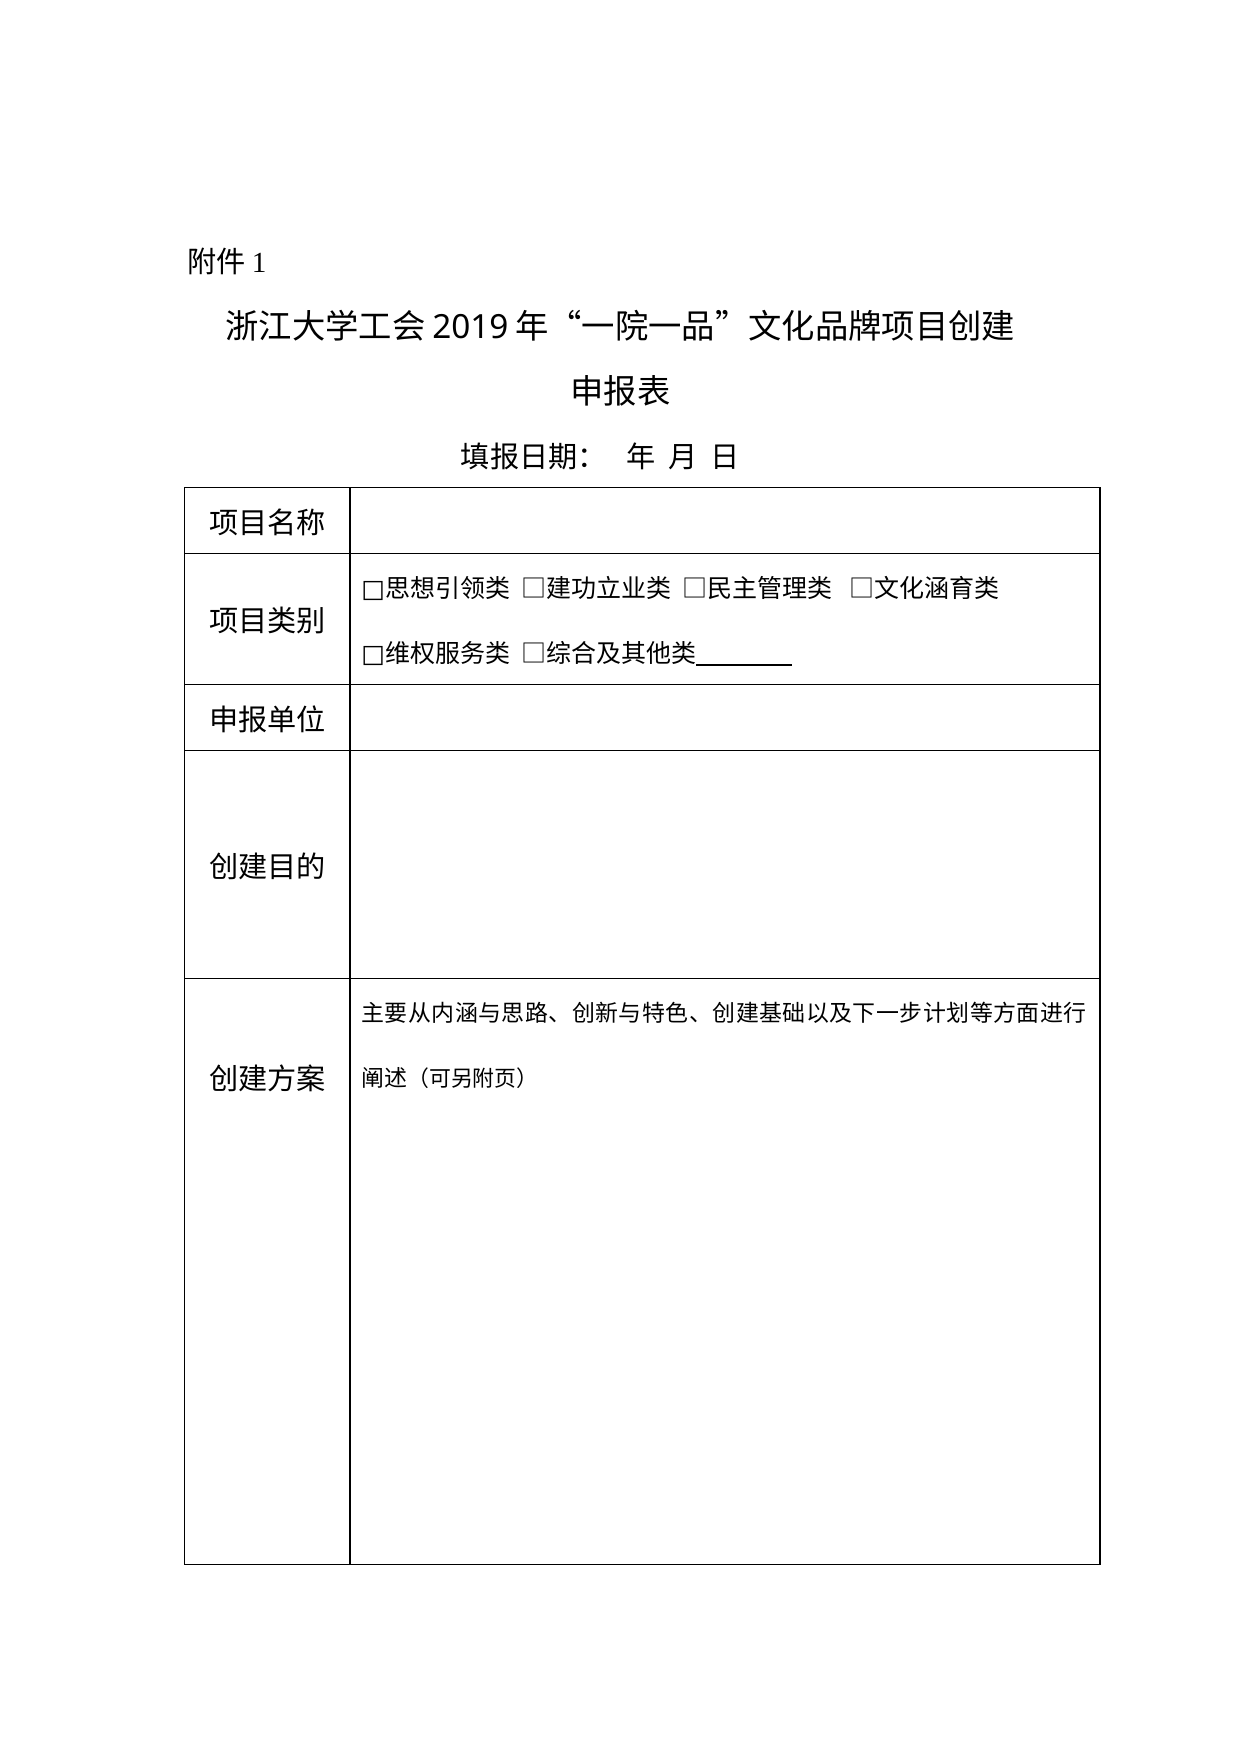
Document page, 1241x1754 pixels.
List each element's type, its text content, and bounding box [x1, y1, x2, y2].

text 浙江大学工会2019年“一院一品”文化品牌项目创建 [187, 292, 1053, 357]
table_cell 申报单位 [185, 685, 349, 750]
text 申报表 [187, 357, 1053, 422]
table_cell 创建目的 [185, 751, 349, 978]
table_cell □思想引领类 □建功立业类 □民主管理类 □文化涵育类 □维权服务类 □综合及其他类 [351, 554, 1099, 684]
table_cell 项目类别 [185, 554, 349, 684]
table_cell [351, 751, 1099, 978]
table_header [351, 488, 1099, 553]
table_header 项目名称 [185, 488, 349, 553]
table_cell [351, 979, 1099, 1564]
text 填报日期： 年 月 日 [187, 422, 1053, 487]
table_cell [351, 685, 1099, 750]
table_cell 创建方案 [185, 979, 349, 1564]
text 附件1 [187, 227, 1053, 292]
